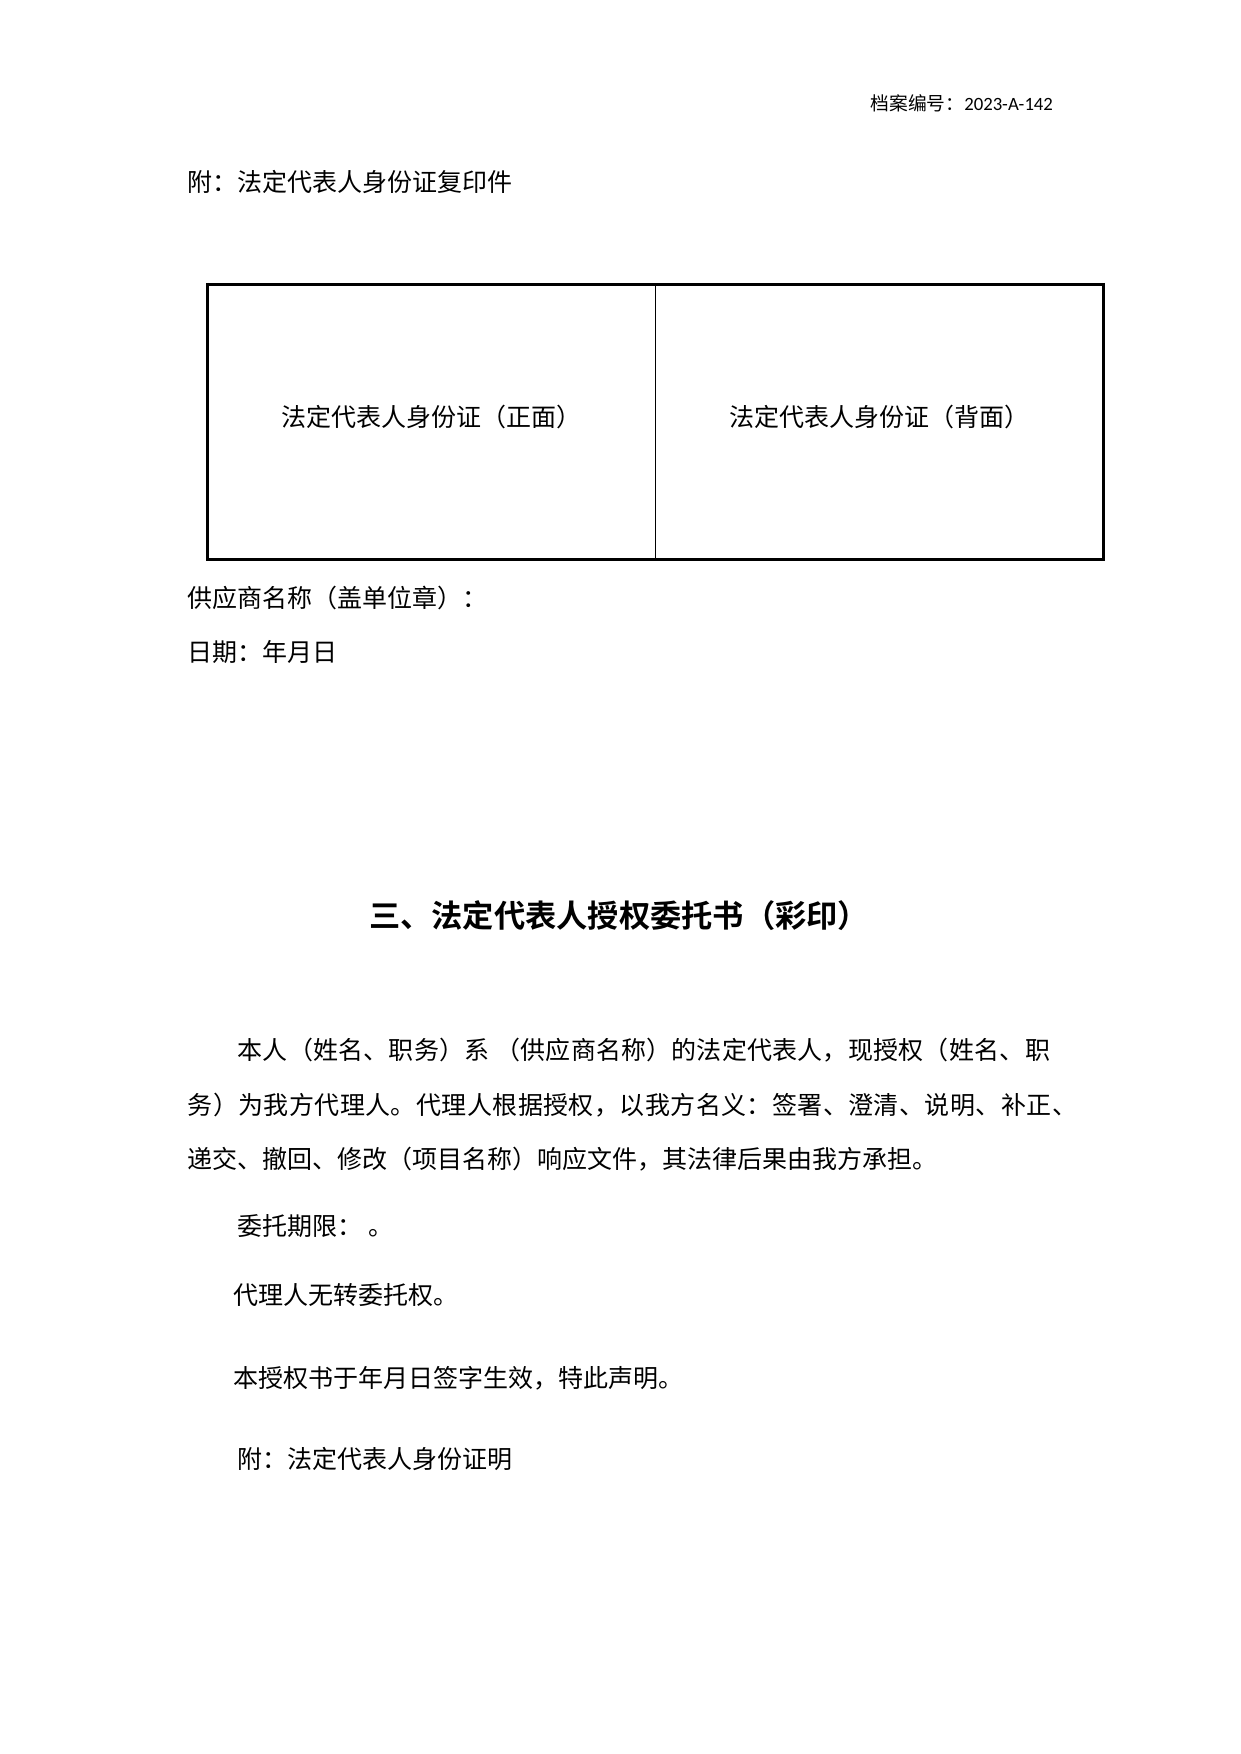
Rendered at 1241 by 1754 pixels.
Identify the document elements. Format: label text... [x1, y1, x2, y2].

text 三、法定代表人授权委托书（彩印） [187, 891, 1050, 936]
text 本授权书于年月日签字生效，特此声明。 [187, 1344, 1053, 1409]
text 供应商名称（盖单位章）： [187, 469, 1009, 614]
text 附：法定代表人身份证明 [187, 1439, 1053, 1476]
table_header 法定代表人身份证（正面） [209, 286, 655, 558]
text 代理人无转委托权。 [187, 1261, 1053, 1326]
text 委托期限： 。 [187, 1206, 1053, 1243]
table_header 法定代表人身份证（背面） [656, 286, 1102, 558]
text 日期：年月日 [187, 632, 1009, 669]
text 附：法定代表人身份证复印件 [187, 162, 1053, 198]
text 本人（姓名、职务）系 （供应商名称）的法定代表人，现授权（姓名、职务）为我方代理人。代理人根据授权，以我方名义：签署、澄清、说明、补正、递交、撤回、修改（项目名称）响应文件，其法律后果由我方承担。 [187, 1031, 1053, 1176]
